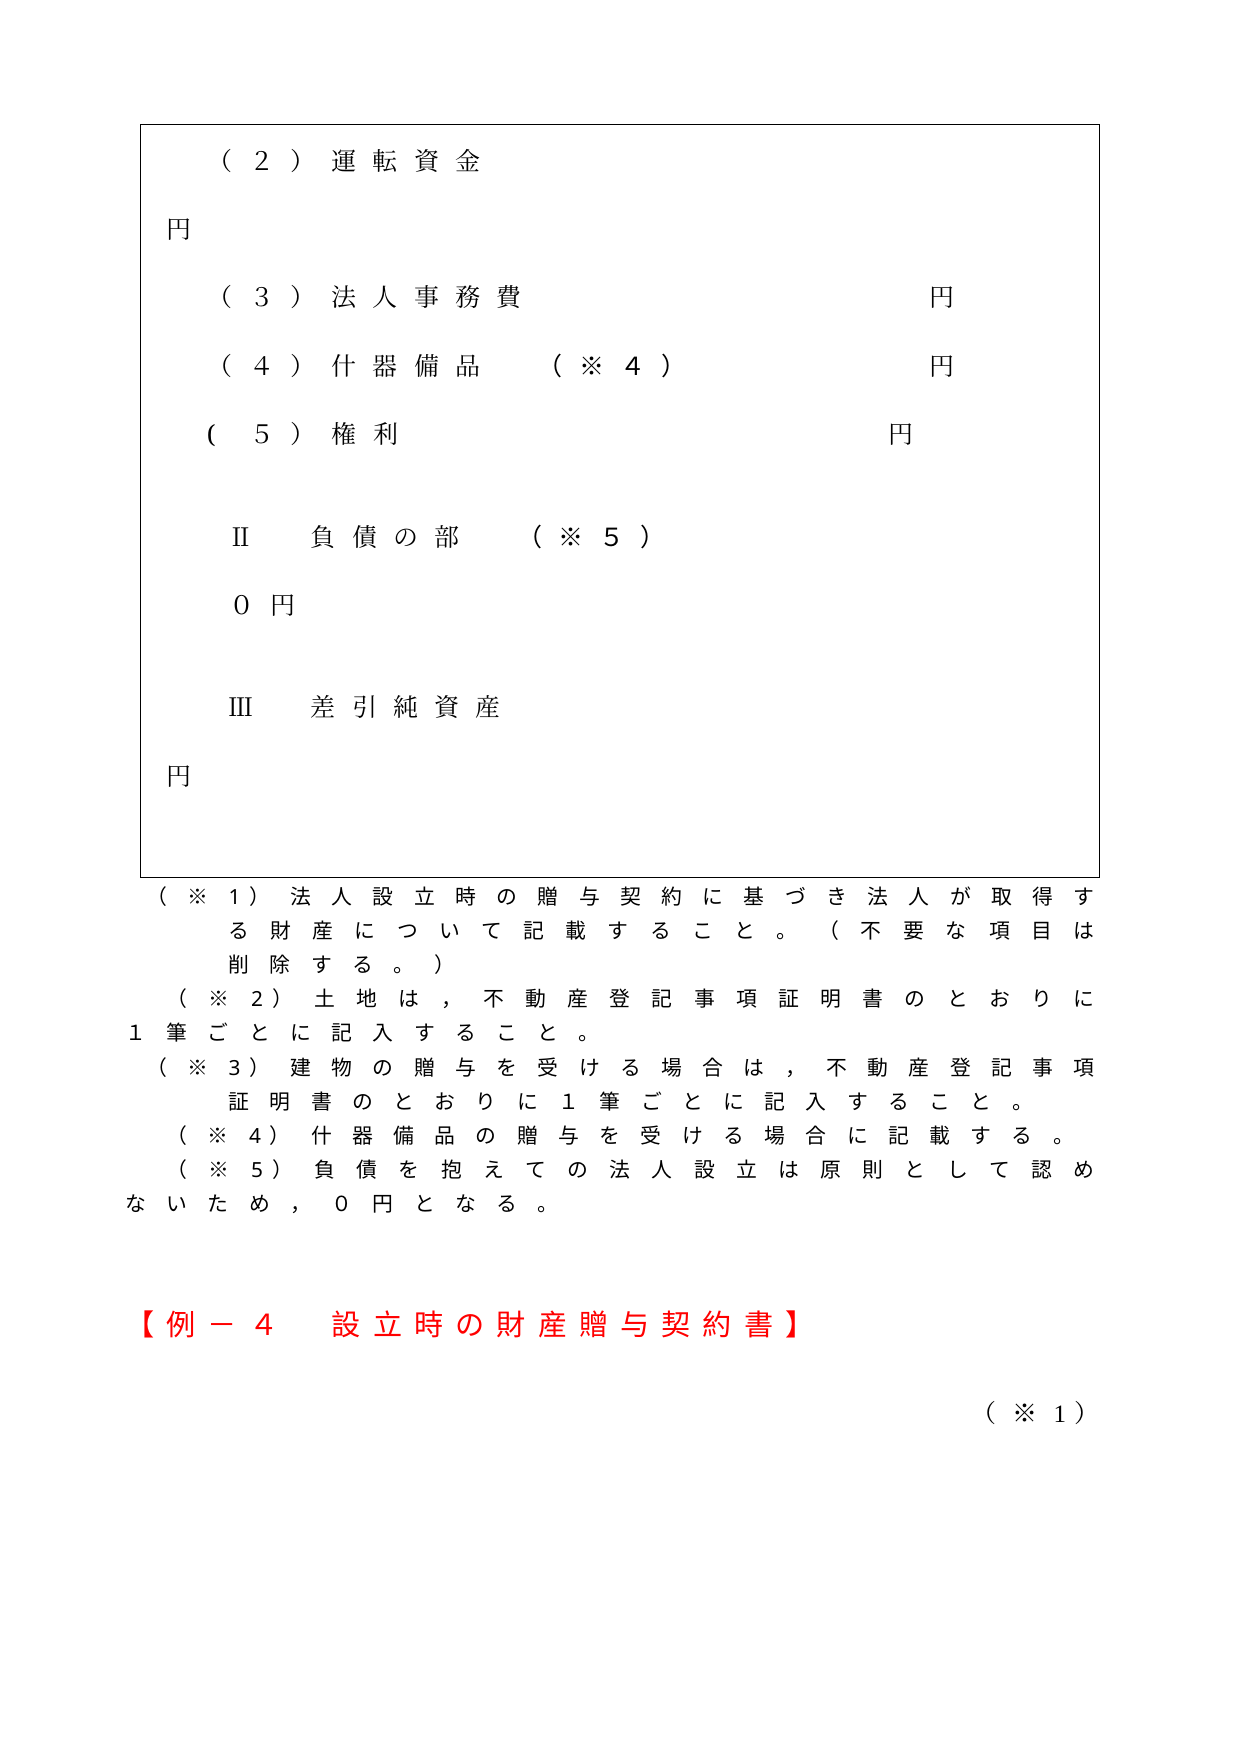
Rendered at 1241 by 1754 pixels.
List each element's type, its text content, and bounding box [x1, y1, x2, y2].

text （※4）什器備品の贈与を受ける場合に記載する。 [125, 1117, 1115, 1151]
text （※5）負債を抱えての法人設立は原則として認めないため，０円となる。 [125, 1151, 1115, 1220]
text （※3）建物の贈与を受ける場合は，不動産登記事項証明書のとおりに１筆ごとに記入すること。 [146, 1049, 1115, 1117]
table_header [141, 125, 1099, 877]
text （※2）土地は，不動産登記事項証明書のとおりに１筆ごとに記入すること。 [125, 981, 1115, 1049]
text （※1）法人設立時の贈与契約に基づき法人が取得する財産について記載すること。（不要な項目は削除する。） [146, 878, 1115, 981]
text （※1） [125, 1377, 1115, 1446]
text 【例－４ 設立時の財産贈与契約書】 [125, 1288, 1115, 1356]
